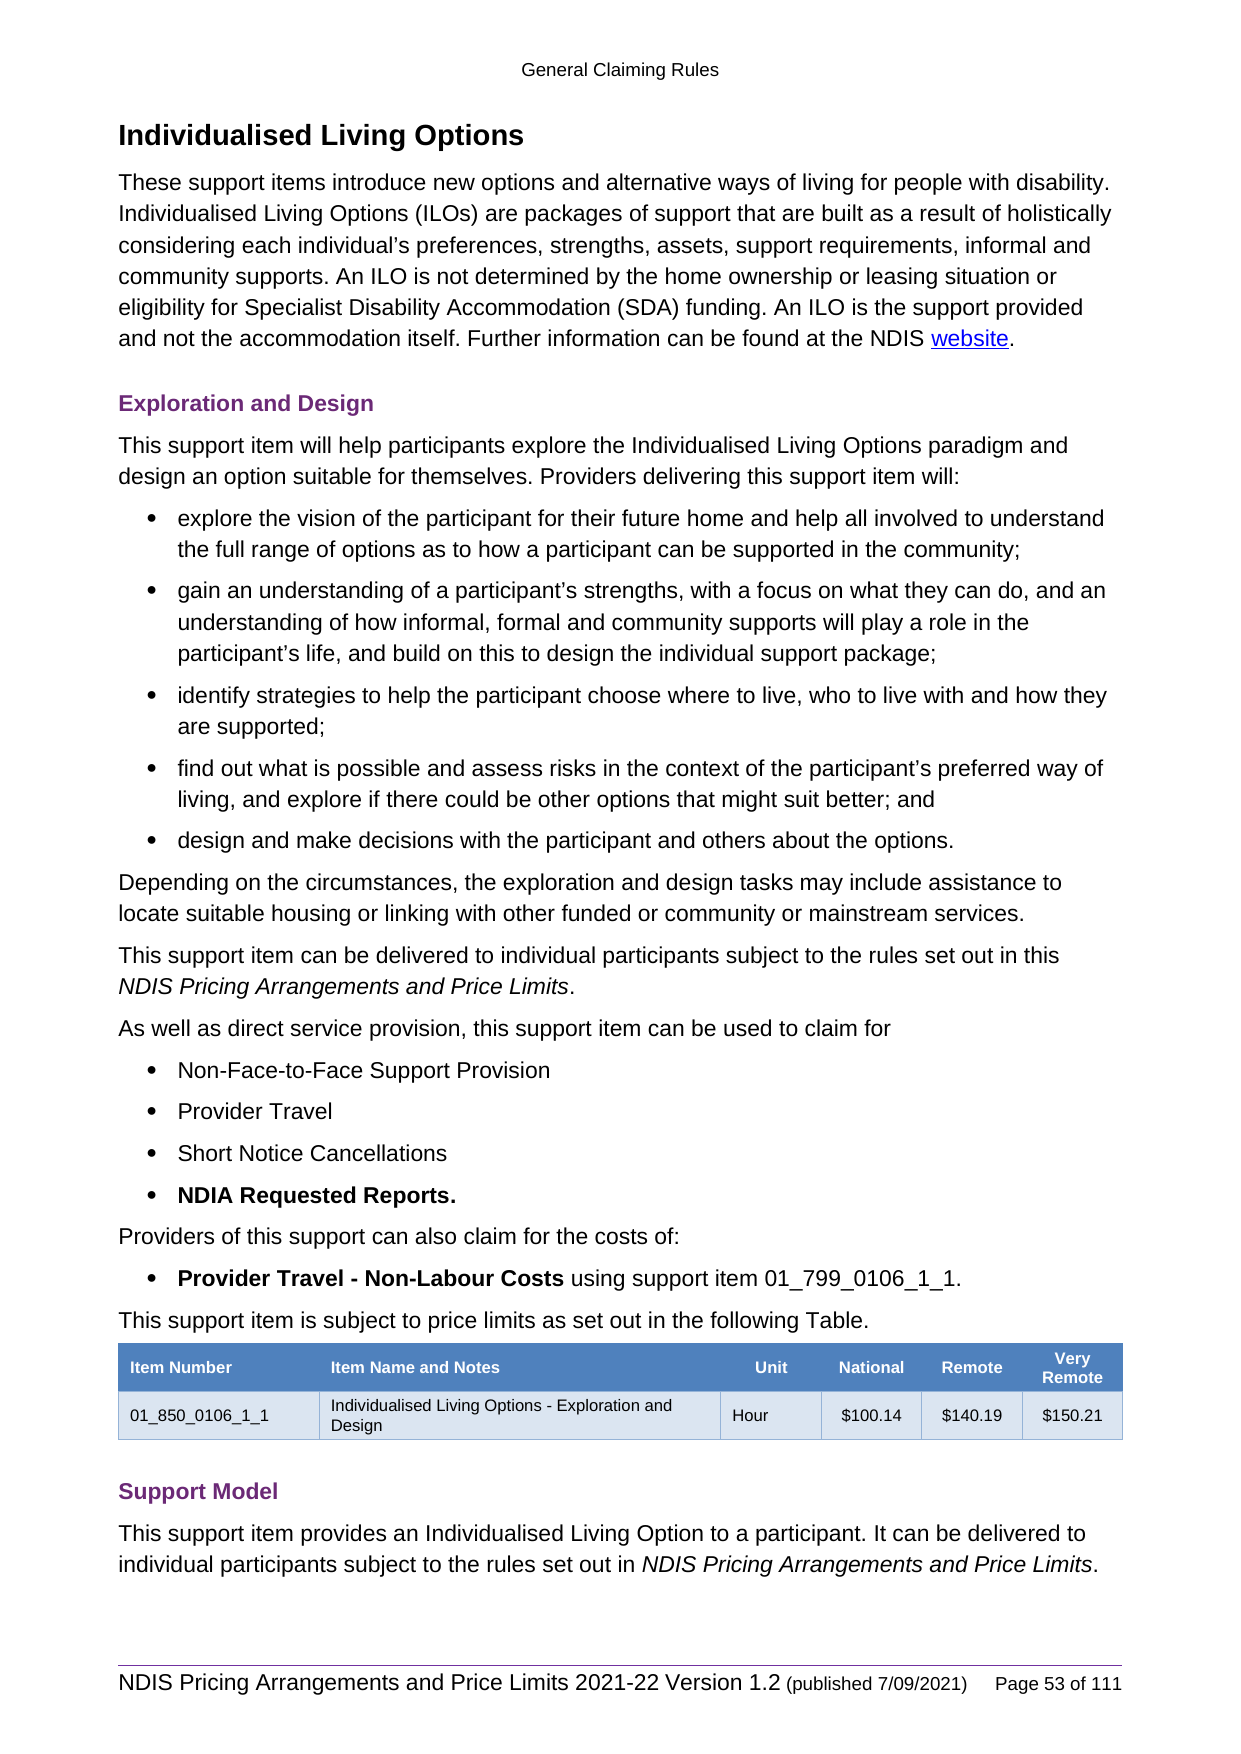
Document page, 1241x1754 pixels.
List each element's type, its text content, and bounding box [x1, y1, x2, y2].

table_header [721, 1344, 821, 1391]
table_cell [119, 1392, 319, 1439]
text This support item is subject to price limits as set out in the following Table. [118, 1302, 1122, 1333]
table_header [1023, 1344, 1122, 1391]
subtitle Support Model [118, 1473, 1122, 1504]
text This support item will help participants explore the Individualised Living Options paradigm and design an option suitable for themselves. Providers delivering this support item will: [118, 427, 1122, 489]
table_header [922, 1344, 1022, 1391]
subtitle Individualised Living Options [118, 118, 1122, 152]
text Provider Travel [148, 1093, 1122, 1124]
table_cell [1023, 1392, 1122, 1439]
text gain an understanding of a participant’s strengths, with a focus on what they can do, and an understanding of how informal, formal and community supports will play a role in the participant’s life, and build on this to design the individual support package; [148, 572, 1122, 666]
text find out what is possible and assess risks in the context of the participant’s preferred way of living, and explore if there could be other options that might suit better; and [148, 749, 1122, 812]
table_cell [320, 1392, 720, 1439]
text These support items introduce new options and alternative ways of living for people with disability. Individualised Living Options (ILOs) are packages of support that are built as a result of holistically considering each individual’s preferences, strengths, assets, support requirements, informal and community supports. An ILO is not determined by the home ownership or leasing situation or eligibility for Specialist Disability Accommodation (SDA) funding. An ILO is the support provided and not the accommodation itself. Further information can be found at the NDIS website. [118, 164, 1122, 352]
text design and make decisions with the participant and others about the options. [148, 822, 1122, 854]
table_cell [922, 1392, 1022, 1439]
text This support item can be delivered to individual participants subject to the rules set out in this NDIS Pricing Arrangements and Price Limits. [118, 937, 1122, 999]
subtitle Exploration and Design [118, 385, 1122, 416]
text Provider Travel - Non-Labour Costs using support item 01_799_0106_1_1. [148, 1260, 1122, 1291]
text Short Notice Cancellations [148, 1135, 1122, 1166]
text identify strategies to help the participant choose where to live, who to live with and how they are supported; [148, 677, 1122, 739]
text Providers of this support can also claim for the costs of: [118, 1218, 1122, 1249]
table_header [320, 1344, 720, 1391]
text NDIA Requested Reports. [148, 1177, 1122, 1208]
text Depending on the circumstances, the exploration and design tasks may include assistance to locate suitable housing or linking with other funded or community or mainstream services. [118, 864, 1122, 927]
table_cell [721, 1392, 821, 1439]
text This support item provides an Individualised Living Option to a participant. It can be delivered to individual participants subject to the rules set out in NDIS Pricing Arrangements and Price Limits. [118, 1515, 1122, 1577]
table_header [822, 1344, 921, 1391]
text explore the vision of the participant for their future home and help all involved to understand the full range of options as to how a participant can be supported in the community; [148, 499, 1122, 562]
text Non-Face-to-Face Support Provision [148, 1052, 1122, 1083]
text As well as direct service provision, this support item can be used to claim for [118, 1010, 1122, 1041]
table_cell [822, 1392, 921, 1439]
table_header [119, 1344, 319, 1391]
